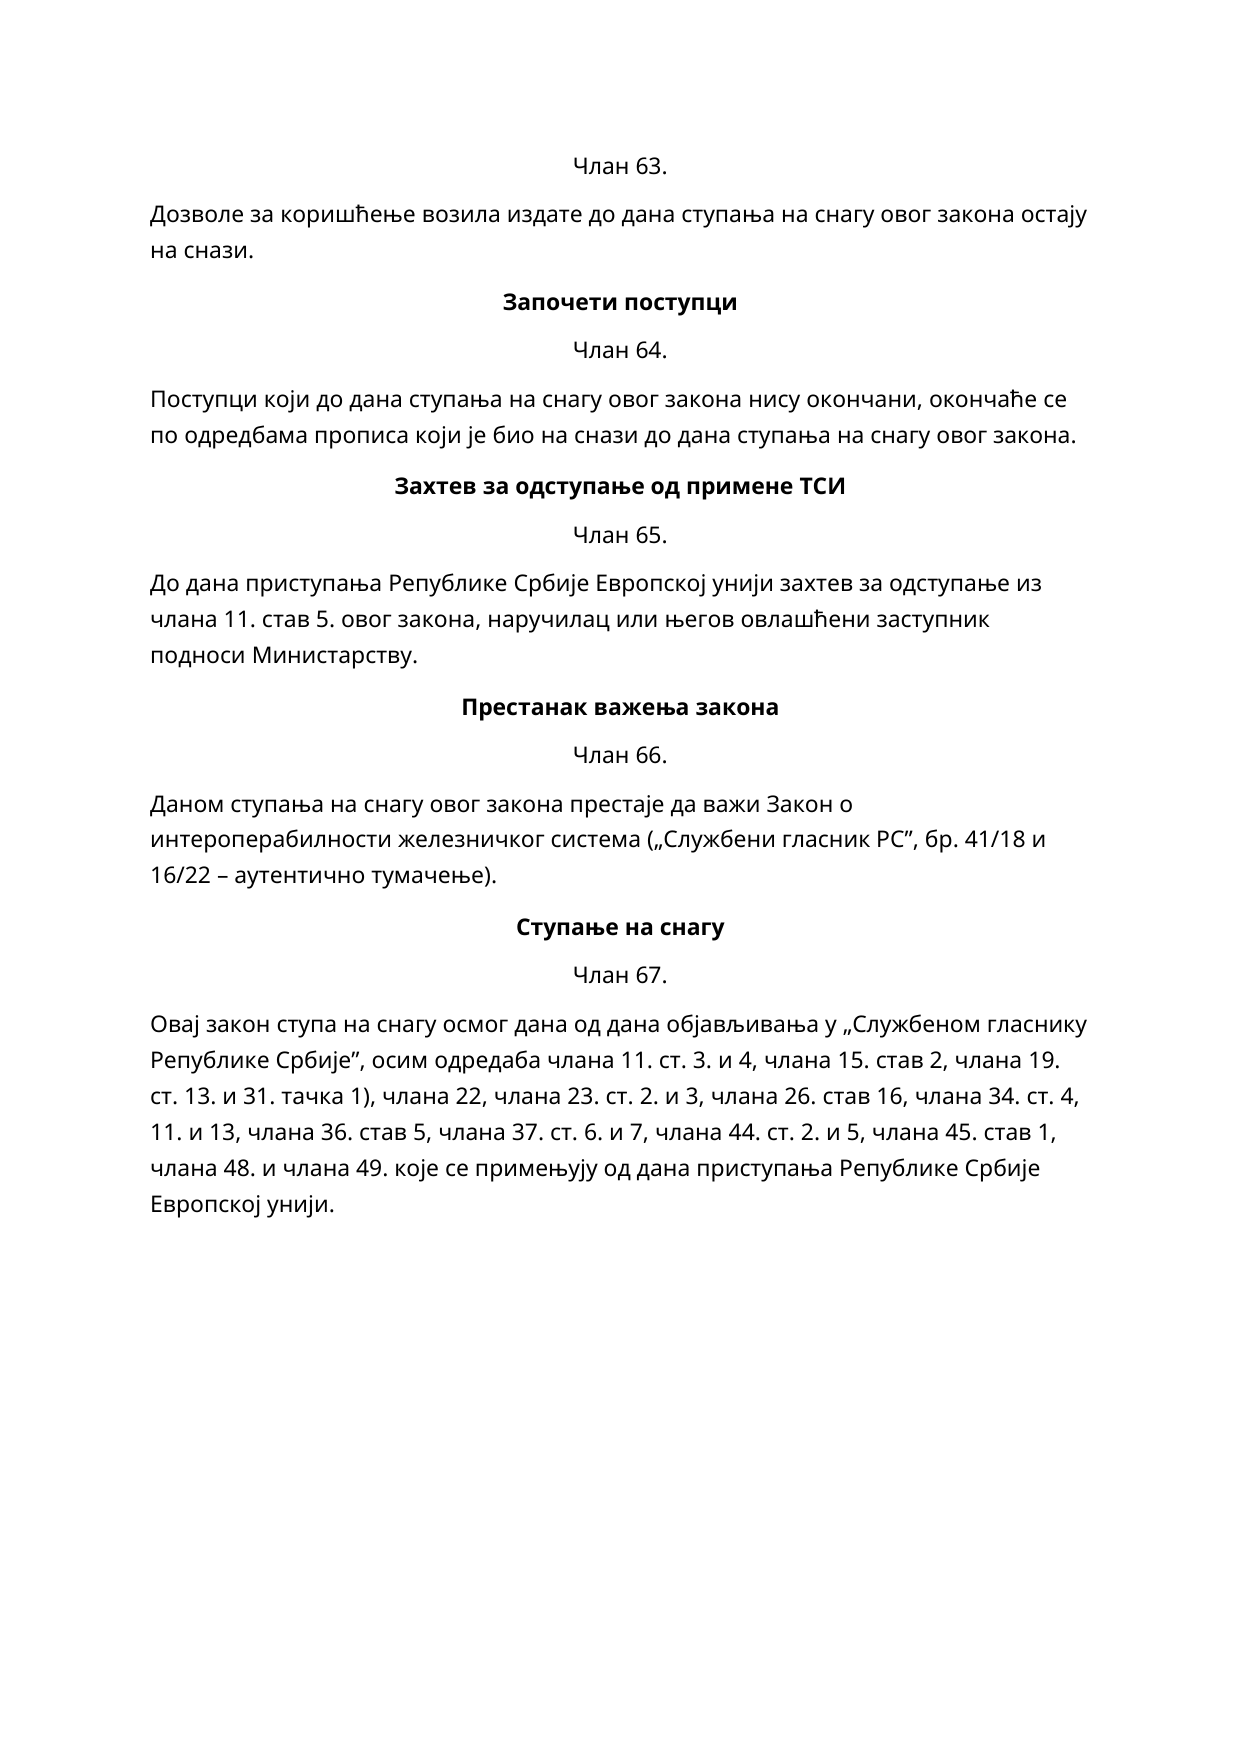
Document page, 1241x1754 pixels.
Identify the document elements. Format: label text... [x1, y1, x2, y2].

text Члан 67. [150, 959, 1090, 991]
text Започети поступци [150, 286, 1090, 317]
text Даном ступања на снагу овог закона престаје да важи Закон о интероперабилности железничког система („Службени гласник РС”, бр. 41/18 и 16/22 – аутентично тумачење). [150, 787, 1090, 891]
text Члан 63. [150, 150, 1090, 181]
text Престанак важења закона [150, 691, 1090, 722]
text Члан 66. [150, 739, 1090, 770]
text До дана приступања Републике Србије Европској унији захтев за одступање из члана 11. став 5. овог закона, наручилац или његов овлашћени заступник подноси Министарству. [150, 567, 1090, 670]
text Члан 64. [150, 334, 1090, 366]
text Захтев за одступање од примене ТСИ [150, 470, 1090, 502]
text Ступање на снагу [150, 911, 1090, 942]
text Дозволе за коришћење возила издате до дана ступања на снагу овог закона остају на снази. [150, 198, 1090, 266]
text Члан 65. [150, 519, 1090, 550]
text Овај закон ступа на снагу осмог дана од дана објављивања у „Службеном гласнику Републике Србије”, осим одредаба члана 11. ст. 3. и 4, члана 15. став 2, члана 19. ст. 13. и 31. тачка 1), члана 22, члана 23. ст. 2. и 3, члана 26. став 16, члана 34. ст. 4, 11. и 13, члана 36. став 5, члана 37. ст. 6. и 7, члана 44. ст. 2. и 5, члана 45. став 1, члана 48. и члана 49. које се примењују од дана приступања Републике Србије Европској унији. [150, 1008, 1090, 1219]
text Поступци који до дана ступања на снагу овог закона нису окончани, окончаће се по одредбама прописа који је био на снази до дана ступања на снагу овог закона. [150, 383, 1090, 450]
